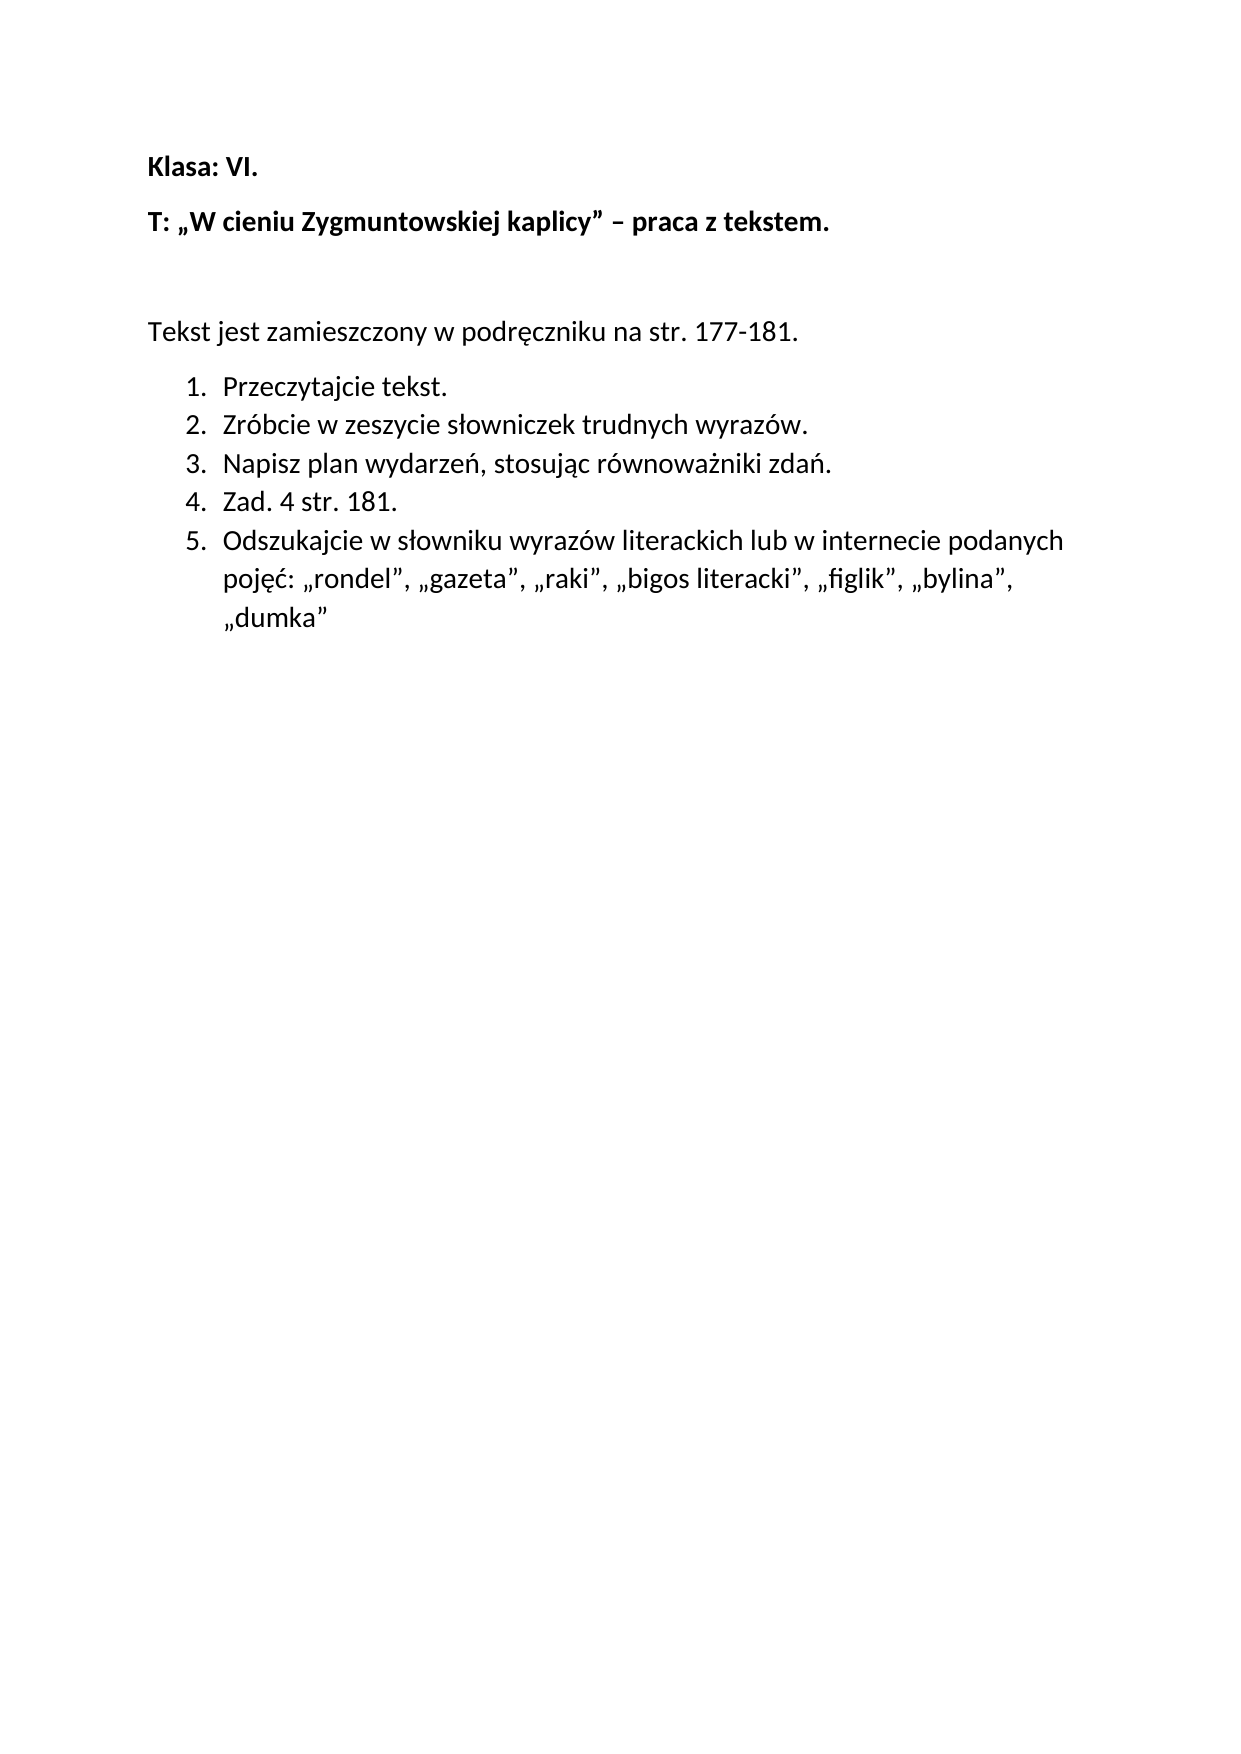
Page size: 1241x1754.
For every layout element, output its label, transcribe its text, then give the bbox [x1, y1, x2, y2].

list Zróbcie w zeszycie słowniczek trudnych wyrazów. [185, 406, 1093, 442]
list Zad. 4 str. 181. [185, 483, 1093, 519]
list Przeczytajcie tekst. [185, 368, 1093, 404]
list Odszukajcie w słowniku wyrazów literackich lub w internecie podanych pojęć: „rondel”, „gazeta”, „raki”, „bigos literacki”, „figlik”, „bylina”, „dumka” [185, 522, 1093, 634]
text Klasa: VI. [148, 148, 1093, 183]
text Tekst jest zamieszczony w podręczniku na str. 177-181. [148, 313, 1093, 348]
list Napisz plan wydarzeń, stosując równoważniki zdań. [185, 445, 1093, 481]
text T: „W cieniu Zygmuntowskiej kaplicy” – praca z tekstem. [148, 203, 1093, 238]
